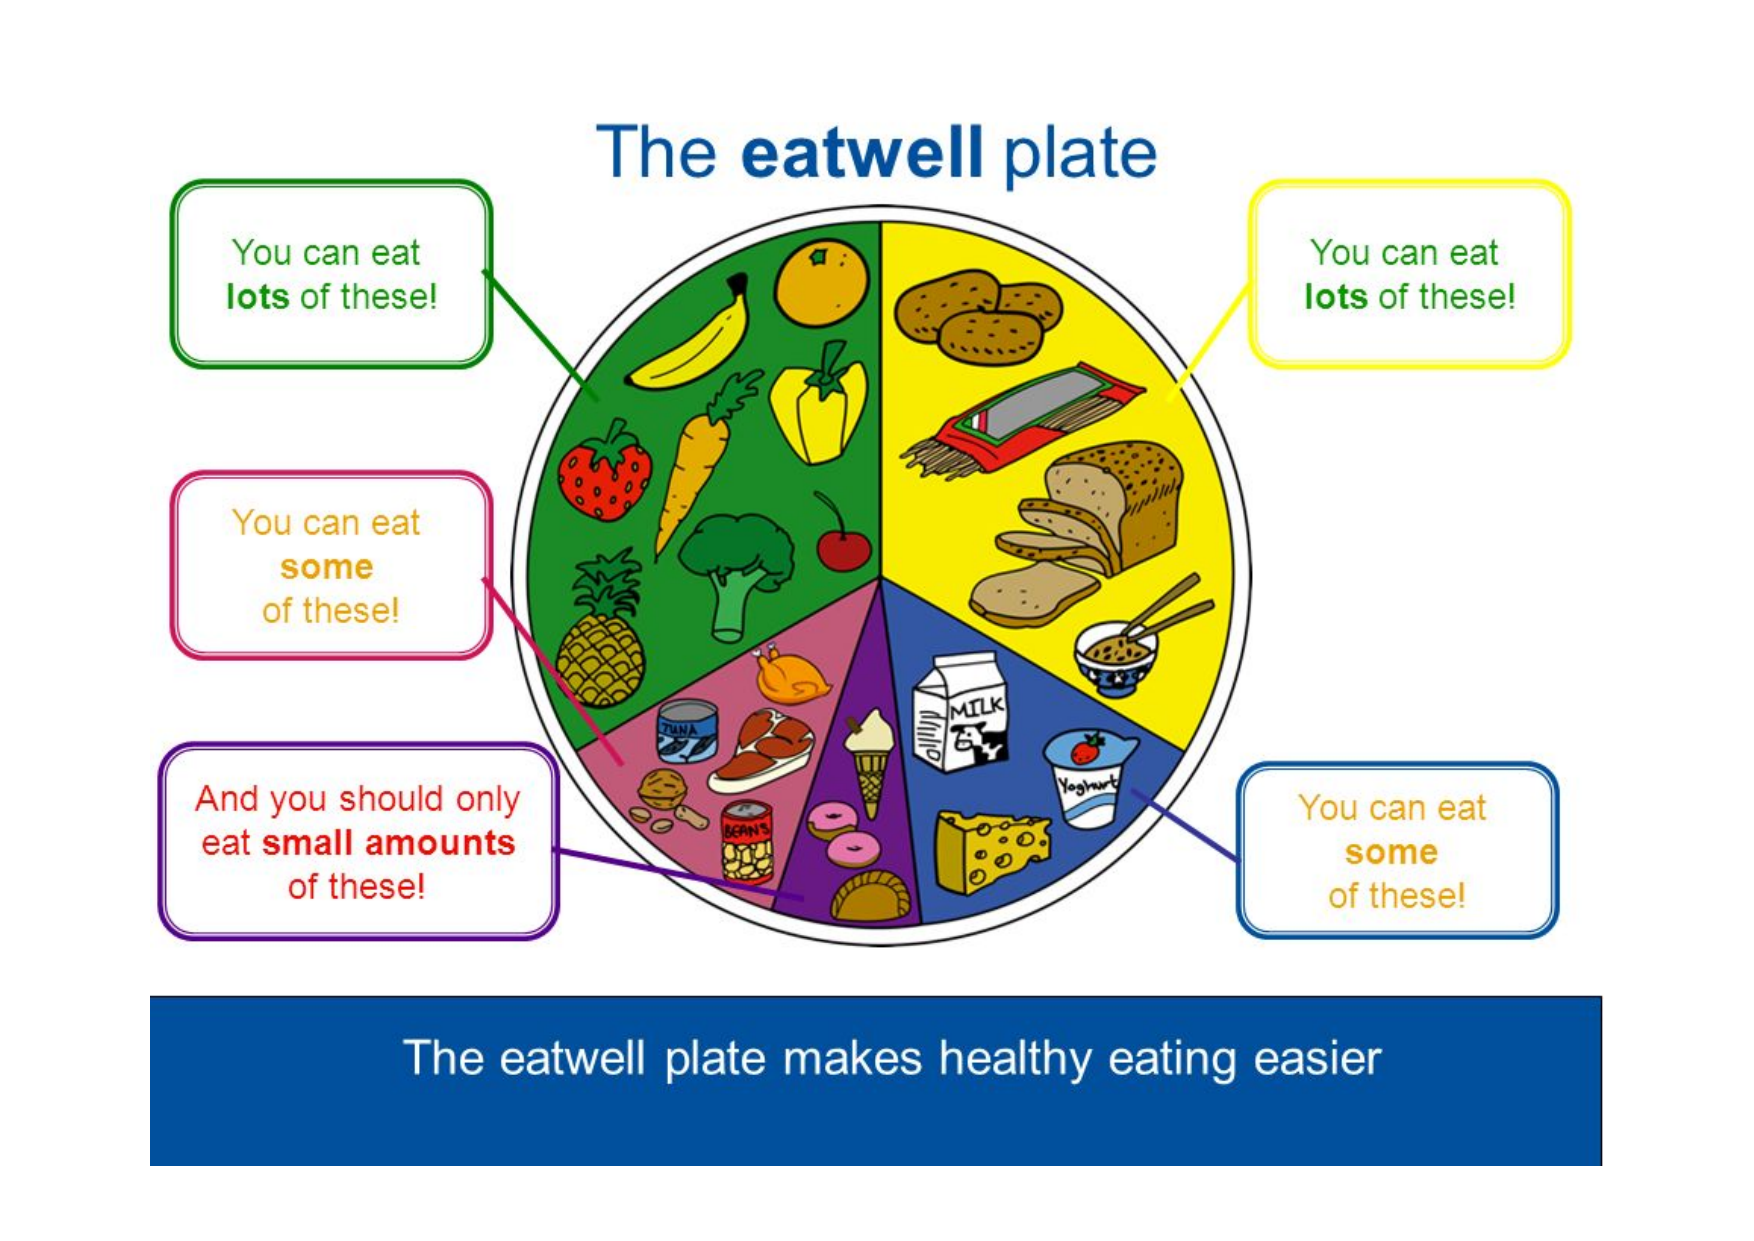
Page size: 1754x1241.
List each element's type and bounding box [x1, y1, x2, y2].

picture [150, 75, 1604, 1166]
